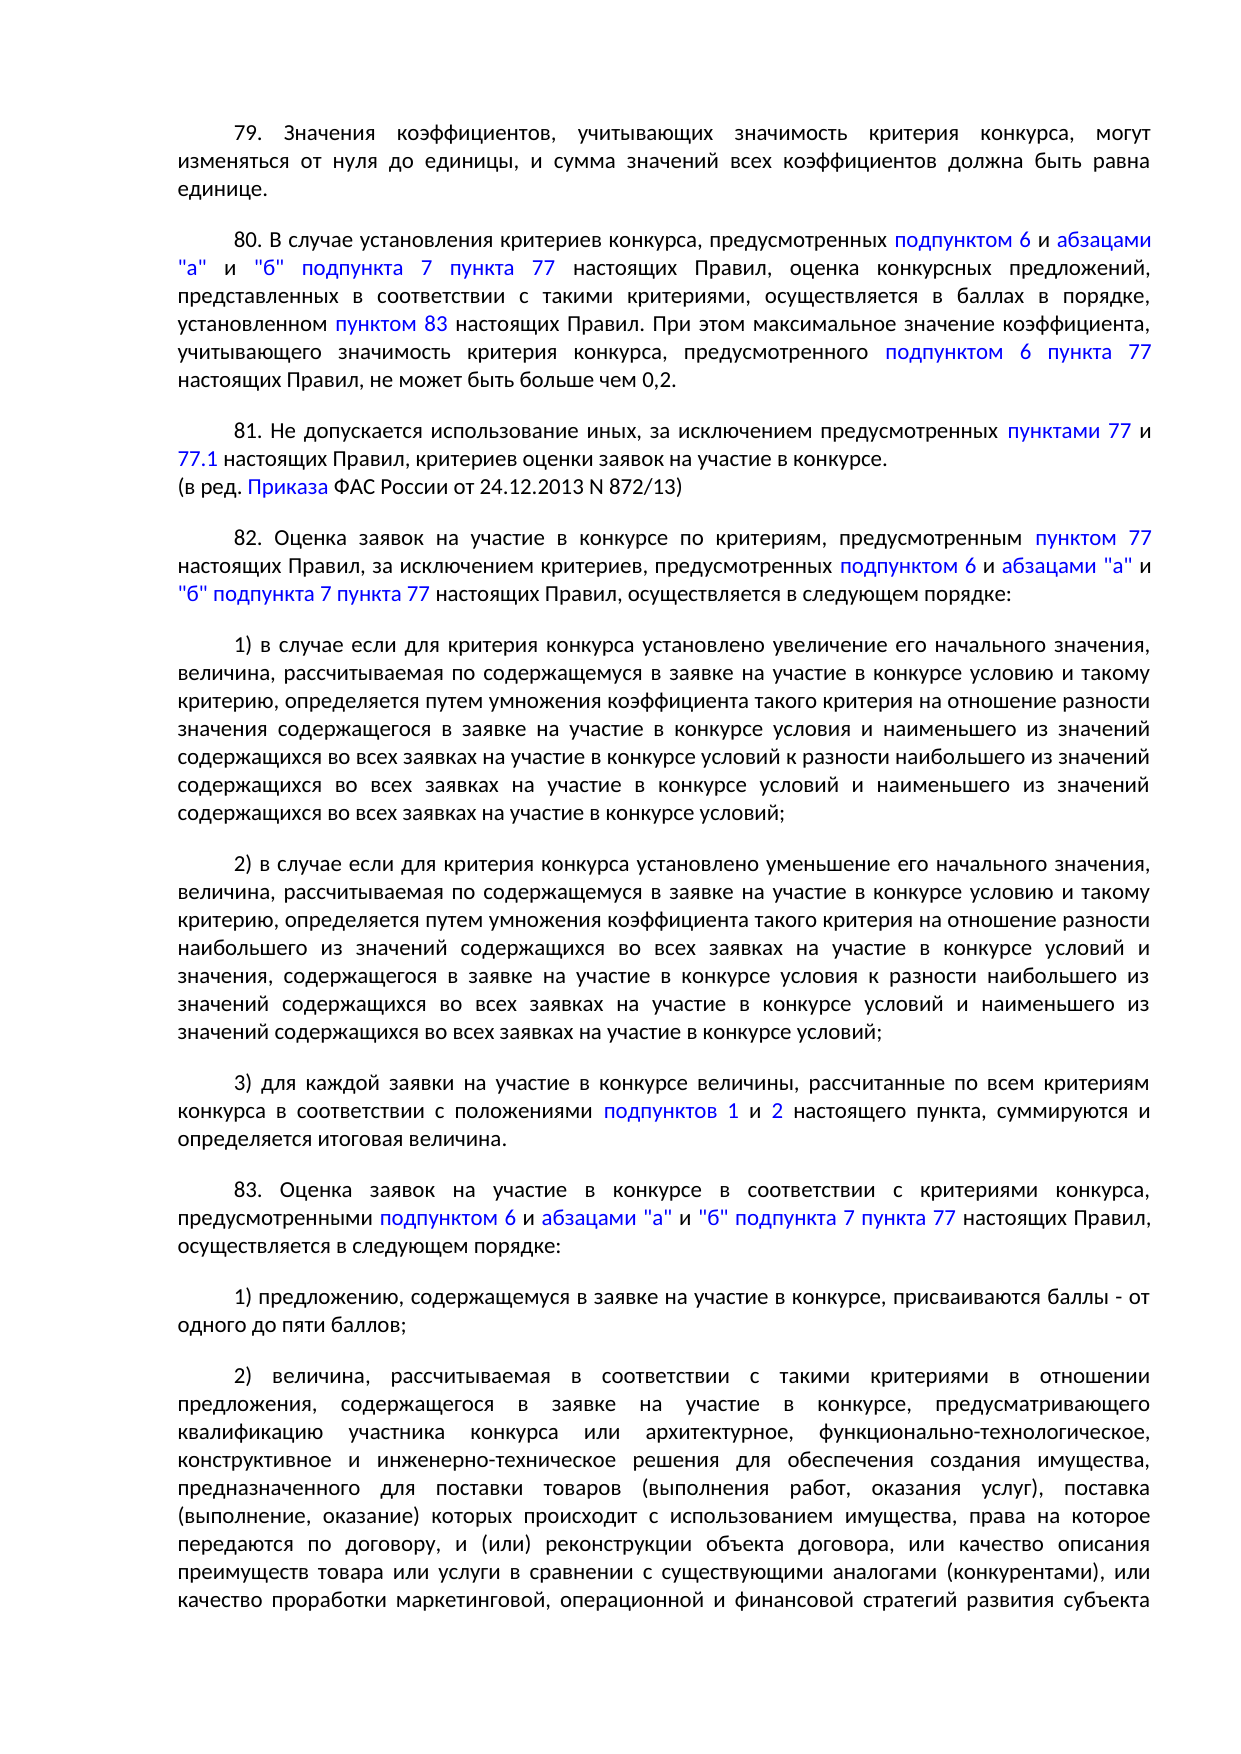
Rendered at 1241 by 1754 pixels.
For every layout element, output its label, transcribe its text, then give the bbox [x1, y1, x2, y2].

text 82. Оценка заявок на участие в конкурсе по критериям, предусмотренным пунктом 77 настоящих Правил, за исключением критериев, предусмотренных подпунктом 6 и абзацами "а" и "б" подпункта 7 пункта 77 настоящих Правил, осуществляется в следующем порядке: [177, 523, 1152, 607]
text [177, 1361, 1152, 1613]
text 1) предложению, содержащемуся в заявке на участие в конкурсе, присваиваются баллы - от одного до пяти баллов; [177, 1282, 1152, 1338]
text 3) для каждой заявки на участие в конкурсе величины, рассчитанные по всем критериям конкурса в соответствии с положениями подпунктов 1 и 2 настоящего пункта, суммируются и определяется итоговая величина. [177, 1068, 1152, 1152]
text 81. Не допускается использование иных, за исключением предусмотренных пунктами 77 и 77.1 настоящих Правил, критериев оценки заявок на участие в конкурсе. [177, 416, 1152, 472]
text 1) в случае если для критерия конкурса установлено увеличение его начального значения, величина, рассчитываемая по содержащемуся в заявке на участие в конкурсе условию и такому критерию, определяется путем умножения коэффициента такого критерия на отношение разности значения содержащегося в заявке на участие в конкурсе условия и наименьшего из значений содержащихся во всех заявках на участие в конкурсе условий к разности наибольшего из значений содержащихся во всех заявках на участие в конкурсе условий и наименьшего из значений содержащихся во всех заявках на участие в конкурсе условий; [177, 630, 1152, 826]
text 79. Значения коэффициентов, учитывающих значимость критерия конкурса, могут изменяться от нуля до единицы, и сумма значений всех коэффициентов должна быть равна единице. [177, 118, 1152, 202]
text 80. В случае установления критериев конкурса, предусмотренных подпунктом 6 и абзацами "а" и "б" подпункта 7 пункта 77 настоящих Правил, оценка конкурсных предложений, представленных в соответствии с такими критериями, осуществляется в баллах в порядке, установленном пунктом 83 настоящих Правил. При этом максимальное значение коэффициента, учитывающего значимость критерия конкурса, предусмотренного подпунктом 6 пункта 77 настоящих Правил, не может быть больше чем 0,2. [177, 225, 1152, 393]
text 2) в случае если для критерия конкурса установлено уменьшение его начального значения, величина, рассчитываемая по содержащемуся в заявке на участие в конкурсе условию и такому критерию, определяется путем умножения коэффициента такого критерия на отношение разности наибольшего из значений содержащихся во всех заявках на участие в конкурсе условий и значения, содержащегося в заявке на участие в конкурсе условия к разности наибольшего из значений содержащихся во всех заявках на участие в конкурсе условий и наименьшего из значений содержащихся во всех заявках на участие в конкурсе условий; [177, 849, 1152, 1045]
text 83. Оценка заявок на участие в конкурсе в соответствии с критериями конкурса, предусмотренными подпунктом 6 и абзацами "а" и "б" подпункта 7 пункта 77 настоящих Правил, осуществляется в следующем порядке: [177, 1175, 1152, 1259]
text (в ред. Приказа ФАС России от 24.12.2013 N 872/13) [177, 472, 1152, 500]
